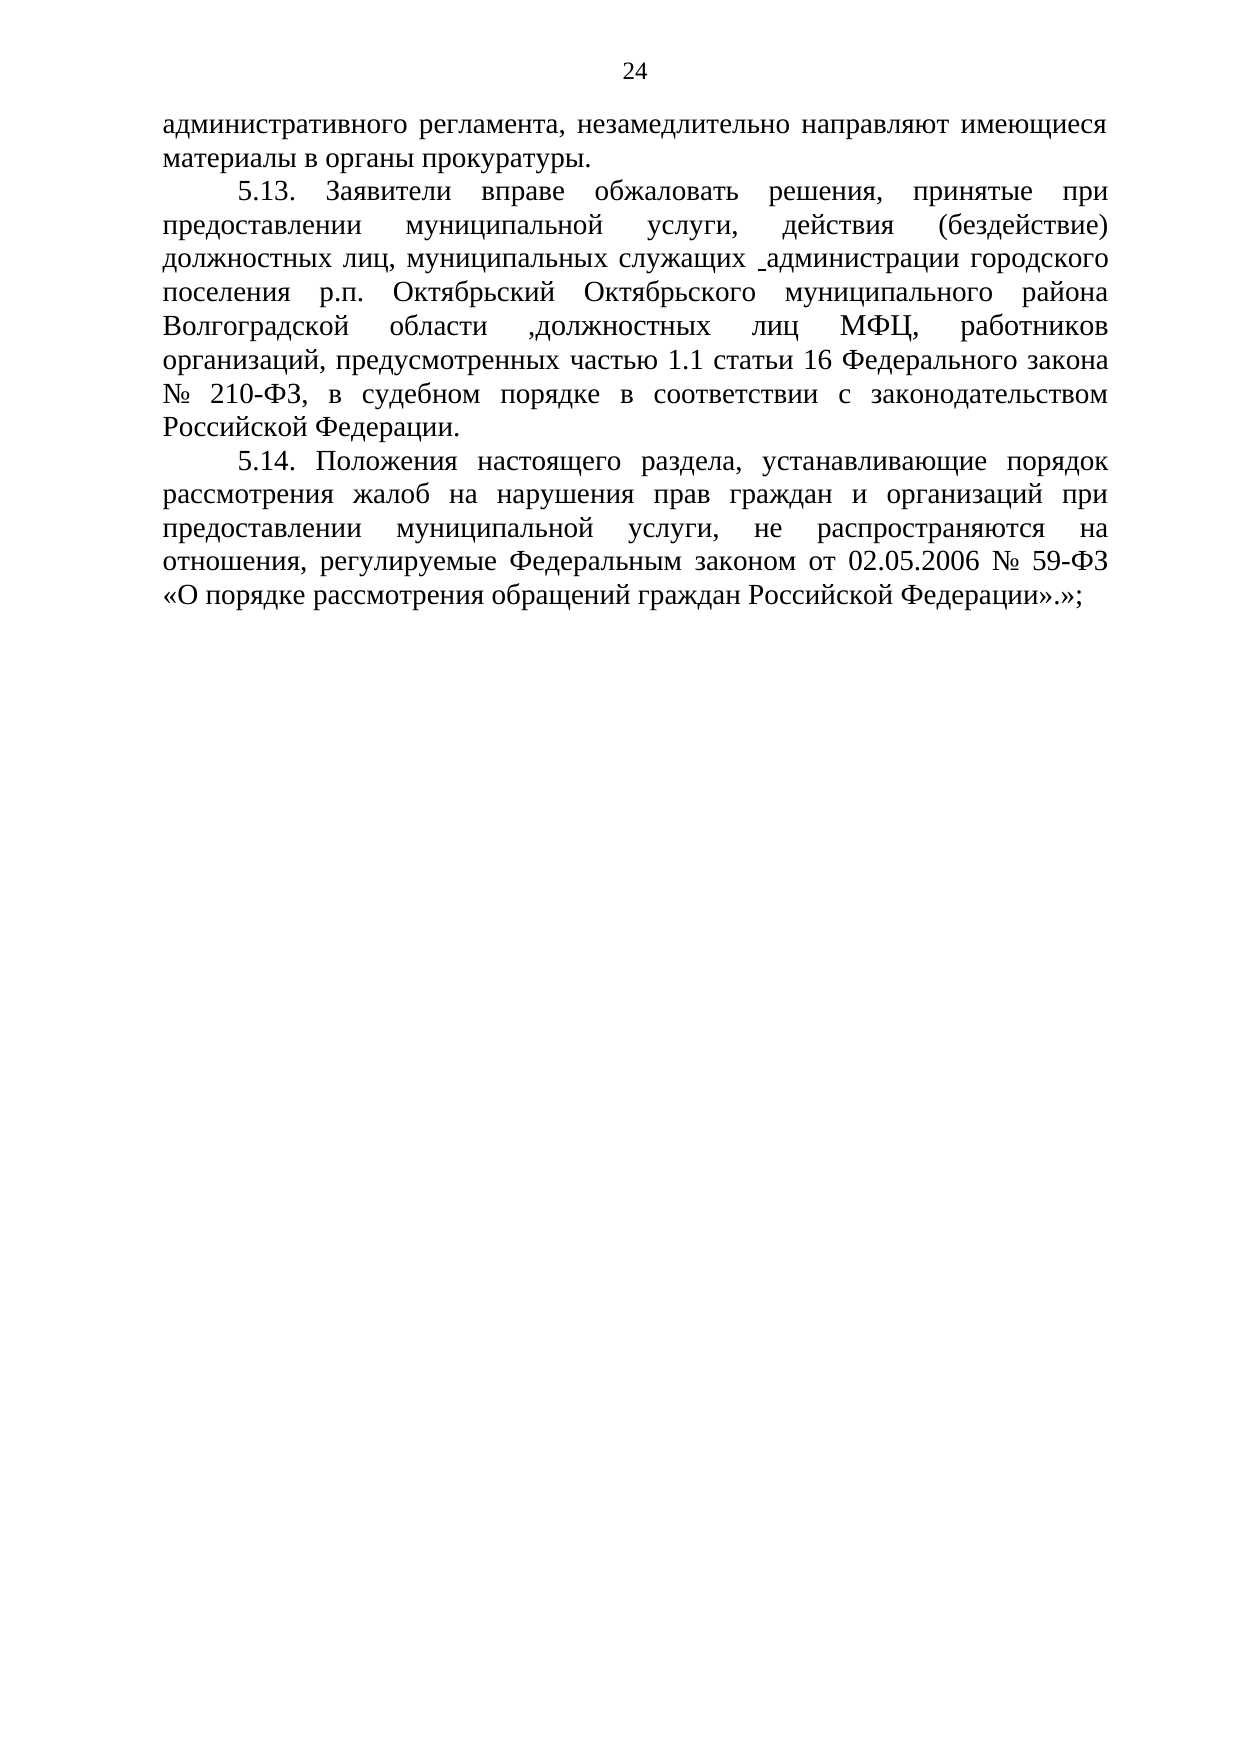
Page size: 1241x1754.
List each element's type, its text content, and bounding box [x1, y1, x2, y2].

text 5.13. Заявители вправе обжаловать решения, принятые при предоставлении муниципальной услуги, действия (бездействие) должностных лиц, муниципальных служащих администрации городского поселения р.п. Октябрьский Октябрьского муниципального района Волгоградской области ,должностных лиц МФЦ, работников организаций, предусмотренных частью 1.1 статьи 16 Федерального закона № 210-ФЗ, в судебном порядке в соответствии с законодательством Российской Федерации. [162, 173, 1109, 443]
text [162, 106, 1107, 173]
text 5.14. Положения настоящего раздела, устанавливающие порядок рассмотрения жалоб на нарушения прав граждан и организаций при предоставлении муниципальной услуги, не распространяются на отношения, регулируемые Федеральным законом от 02.05.2006 № 59-ФЗ «О порядке рассмотрения обращений граждан Российской Федерации».»; [162, 443, 1109, 611]
